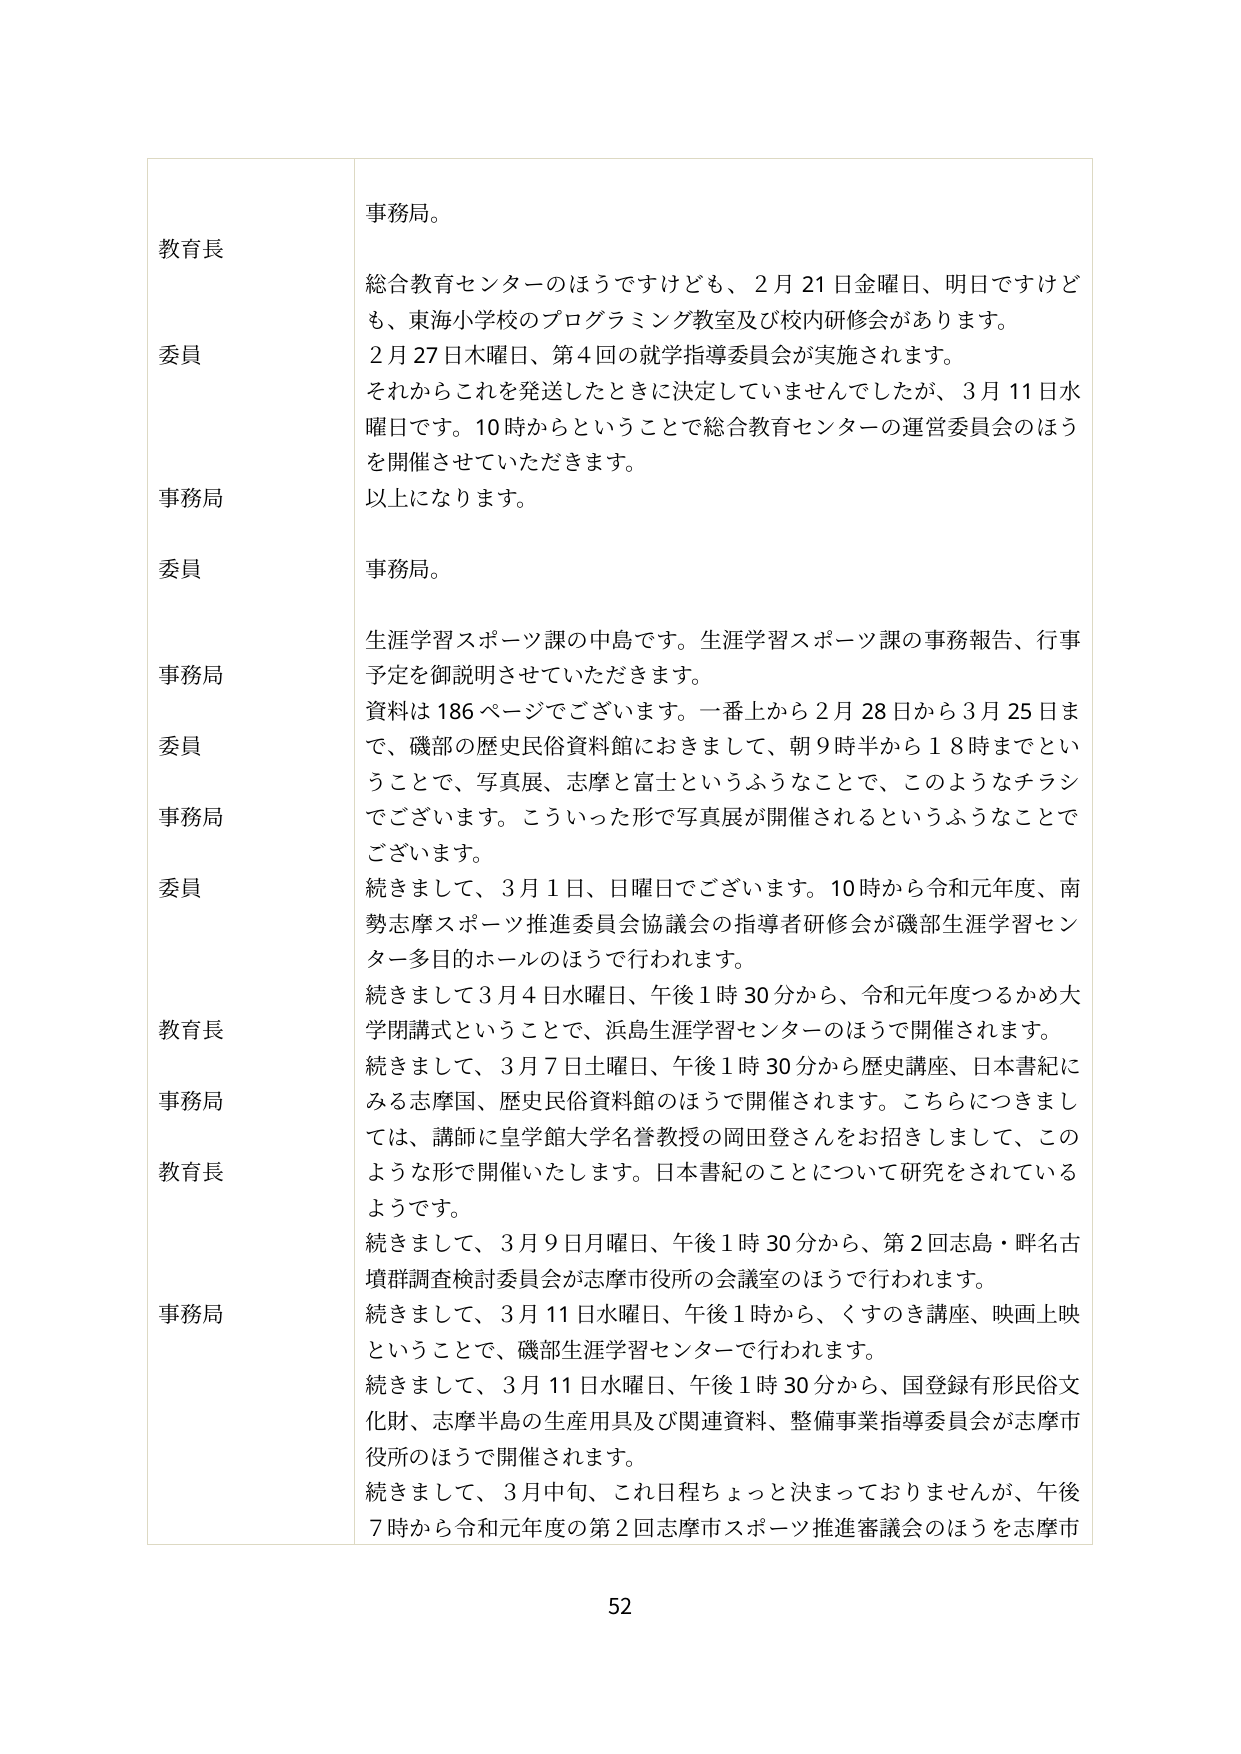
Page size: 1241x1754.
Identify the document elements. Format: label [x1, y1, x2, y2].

table_cell [355, 159, 1092, 1544]
table_cell [148, 159, 354, 1544]
